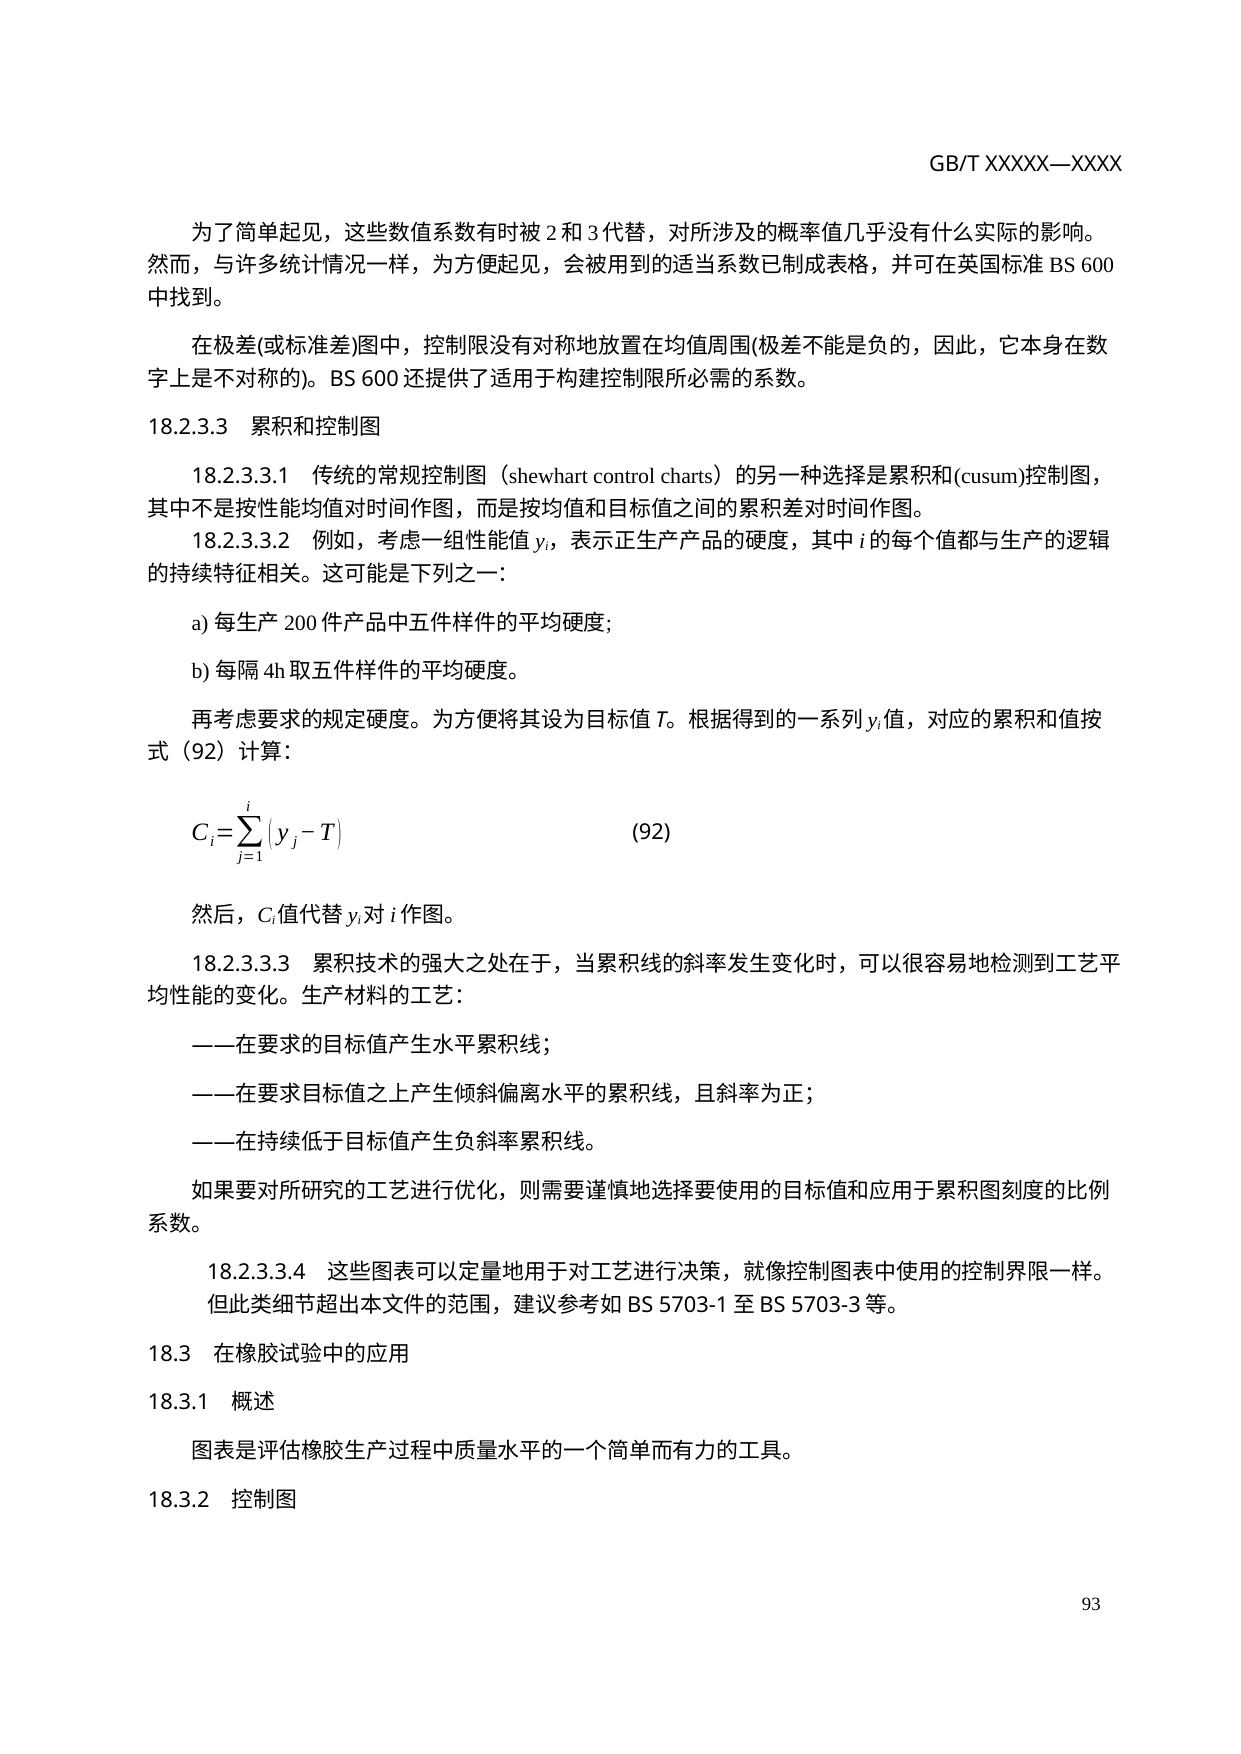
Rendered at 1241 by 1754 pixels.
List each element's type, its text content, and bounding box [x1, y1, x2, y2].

text 为了简单起见，这些数值系数有时被2和3代替，对所涉及的概率值几乎没有什么实际的影响。然而，与许多统计情况一样，为方便起见，会被用到的适当系数已制成表格，并可在英国标准BS 600中找到。 [148, 214, 1122, 312]
text 在橡胶试验中的应用 [148, 1335, 1122, 1368]
text 控制图 [148, 1482, 1122, 1514]
text 如果要对所研究的工艺进行优化，则需要谨慎地选择要使用的目标值和应用于累积图刻度的比例系数。 [148, 1173, 1122, 1238]
text (92) [148, 783, 1122, 880]
text 然后，Ci值代替yi对i作图。 [148, 897, 1122, 929]
text 再考虑要求的规定硬度。为方便将其设为目标值T。根据得到的一系列yi值，对应的累积和值按式（92）计算： [148, 702, 1122, 767]
text 累积和控制图 [148, 409, 1122, 442]
text 概述 [148, 1384, 1122, 1417]
text ——在要求目标值之上产生倾斜偏离水平的累积线，且斜率为正； [148, 1075, 1122, 1108]
text ——在要求的目标值产生水平累积线； [148, 1027, 1122, 1059]
text ——在持续低于目标值产生负斜率累积线。 [148, 1124, 1122, 1157]
text 例如，考虑一组性能值yi，表示正生产产品的硬度，其中i的每个值都与生产的逻辑的持续特征相关。这可能是下列之一： [148, 523, 1122, 588]
text a) 每生产200件产品中五件样件的平均硬度; [148, 604, 1122, 637]
text 累积技术的强大之处在于，当累积线的斜率发生变化时，可以很容易地检测到工艺平均性能的变化。生产材料的工艺： [148, 945, 1122, 1010]
text 这些图表可以定量地用于对工艺进行决策，就像控制图表中使用的控制界限一样。但此类细节超出本文件的范围，建议参考如BS 5703-1至BS 5703-3等。 [207, 1254, 1122, 1319]
text 图表是评估橡胶生产过程中质量水平的一个简单而有力的工具。 [148, 1433, 1122, 1465]
text 传统的常规控制图（shewhart control charts）的另一种选择是累积和(cusum)控制图，其中不是按性能均值对时间作图，而是按均值和目标值之间的累积差对时间作图。 [148, 458, 1122, 523]
text 在极差(或标准差)图中，控制限没有对称地放置在均值周围(极差不能是负的，因此，它本身在数字上是不对称的)。BS 600还提供了适用于构建控制限所必需的系数。 [148, 328, 1122, 393]
text b) 每隔4h取五件样件的平均硬度。 [148, 653, 1122, 685]
